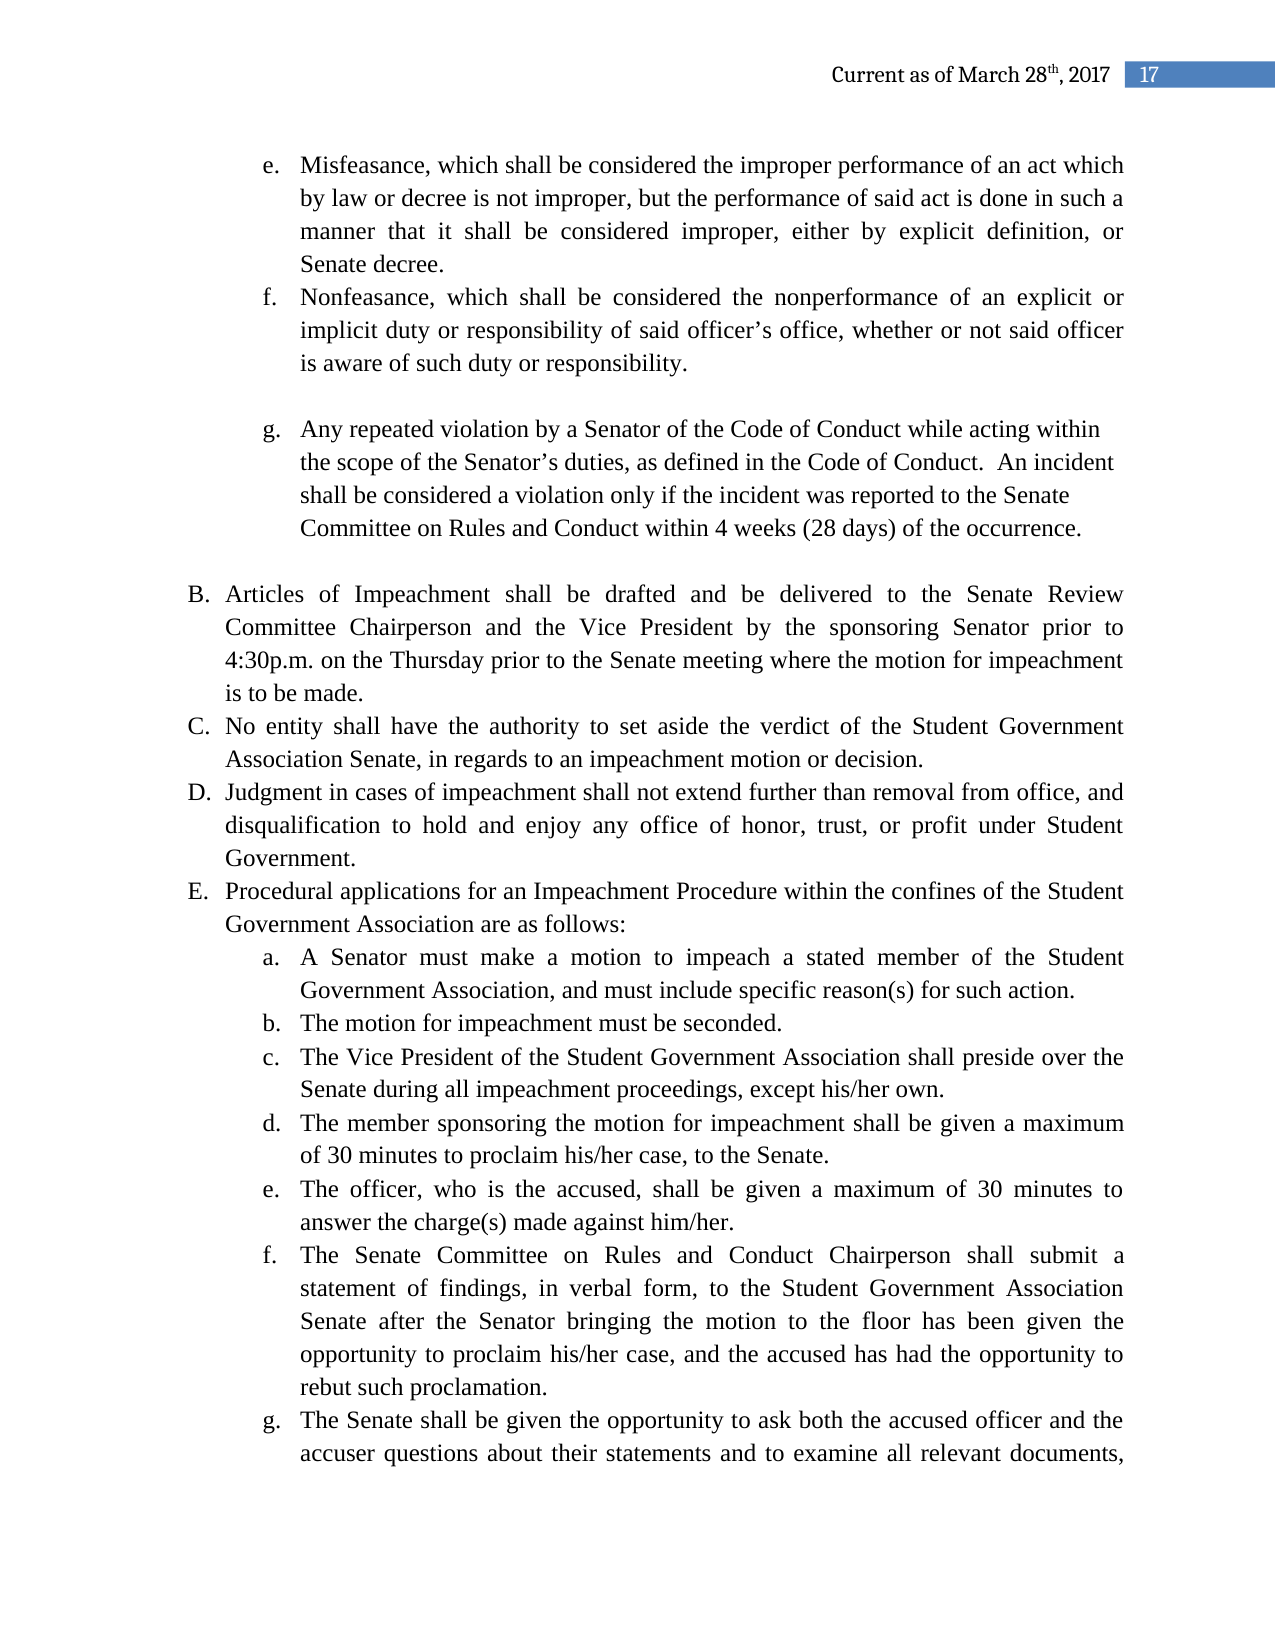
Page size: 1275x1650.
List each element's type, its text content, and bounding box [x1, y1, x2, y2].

list A Senator must make a motion to impeach a stated member of the Student Government Association, and must include specific reason(s) for such action. [262, 942, 1125, 1004]
list The Senate Committee on Rules and Conduct Chairperson shall submit a statement of findings, in verbal form, to the Student Government Association Senate after the Senator bringing the motion to the floor has been given the opportunity to proclaim his/her case, and the accused has had the opportunity to rebut such proclamation. [262, 1240, 1125, 1401]
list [262, 1405, 1125, 1467]
list The member sponsoring the motion for impeachment shall be given a maximum of 30 minutes to proclaim his/her case, to the Senate. [262, 1108, 1125, 1169]
list Misfeasance, which shall be considered the improper performance of an act which by law or decree is not improper, but the performance of said act is done in such a manner that it shall be considered improper, either by explicit definition, or Senate decree. [262, 150, 1125, 278]
list No entity shall have the authority to set aside the verdict of the Student Government Association Senate, in regards to an impeachment motion or decision. [187, 711, 1125, 773]
list Procedural applications for an Impeachment Procedure within the confines of the Student Government Association are as follows: [187, 876, 1125, 938]
list The officer, who is the accused, shall be given a maximum of 30 minutes to answer the charge(s) made against him/her. [262, 1174, 1125, 1235]
list Nonfeasance, which shall be considered the nonperformance of an explicit or implicit duty or responsibility of said officer’s office, whether or not said officer is aware of such duty or responsibility. [262, 282, 1125, 377]
list The motion for impeachment must be seconded. [262, 1008, 1125, 1037]
list Any repeated violation by a Senator of the Code of Conduct while acting within the scope of the Senator’s duties, as defined in the Code of Conduct. An incident shall be considered a violation only if the incident was reported to the Senate Committee on Rules and Conduct within 4 weeks (28 days) of the occurrence. [262, 414, 1125, 542]
list Articles of Impeachment shall be drafted and be delivered to the Senate Review Committee Chairperson and the Vice President by the sponsoring Senator prior to 4:30p.m. on the Thursday prior to the Senate meeting where the motion for impeachment is to be made. [187, 579, 1125, 707]
list Judgment in cases of impeachment shall not extend further than removal from office, and disqualification to hold and enjoy any office of honor, trust, or profit under Student Government. [187, 777, 1125, 872]
list The Vice President of the Student Government Association shall preside over the Senate during all impeachment proceedings, except his/her own. [262, 1042, 1125, 1103]
